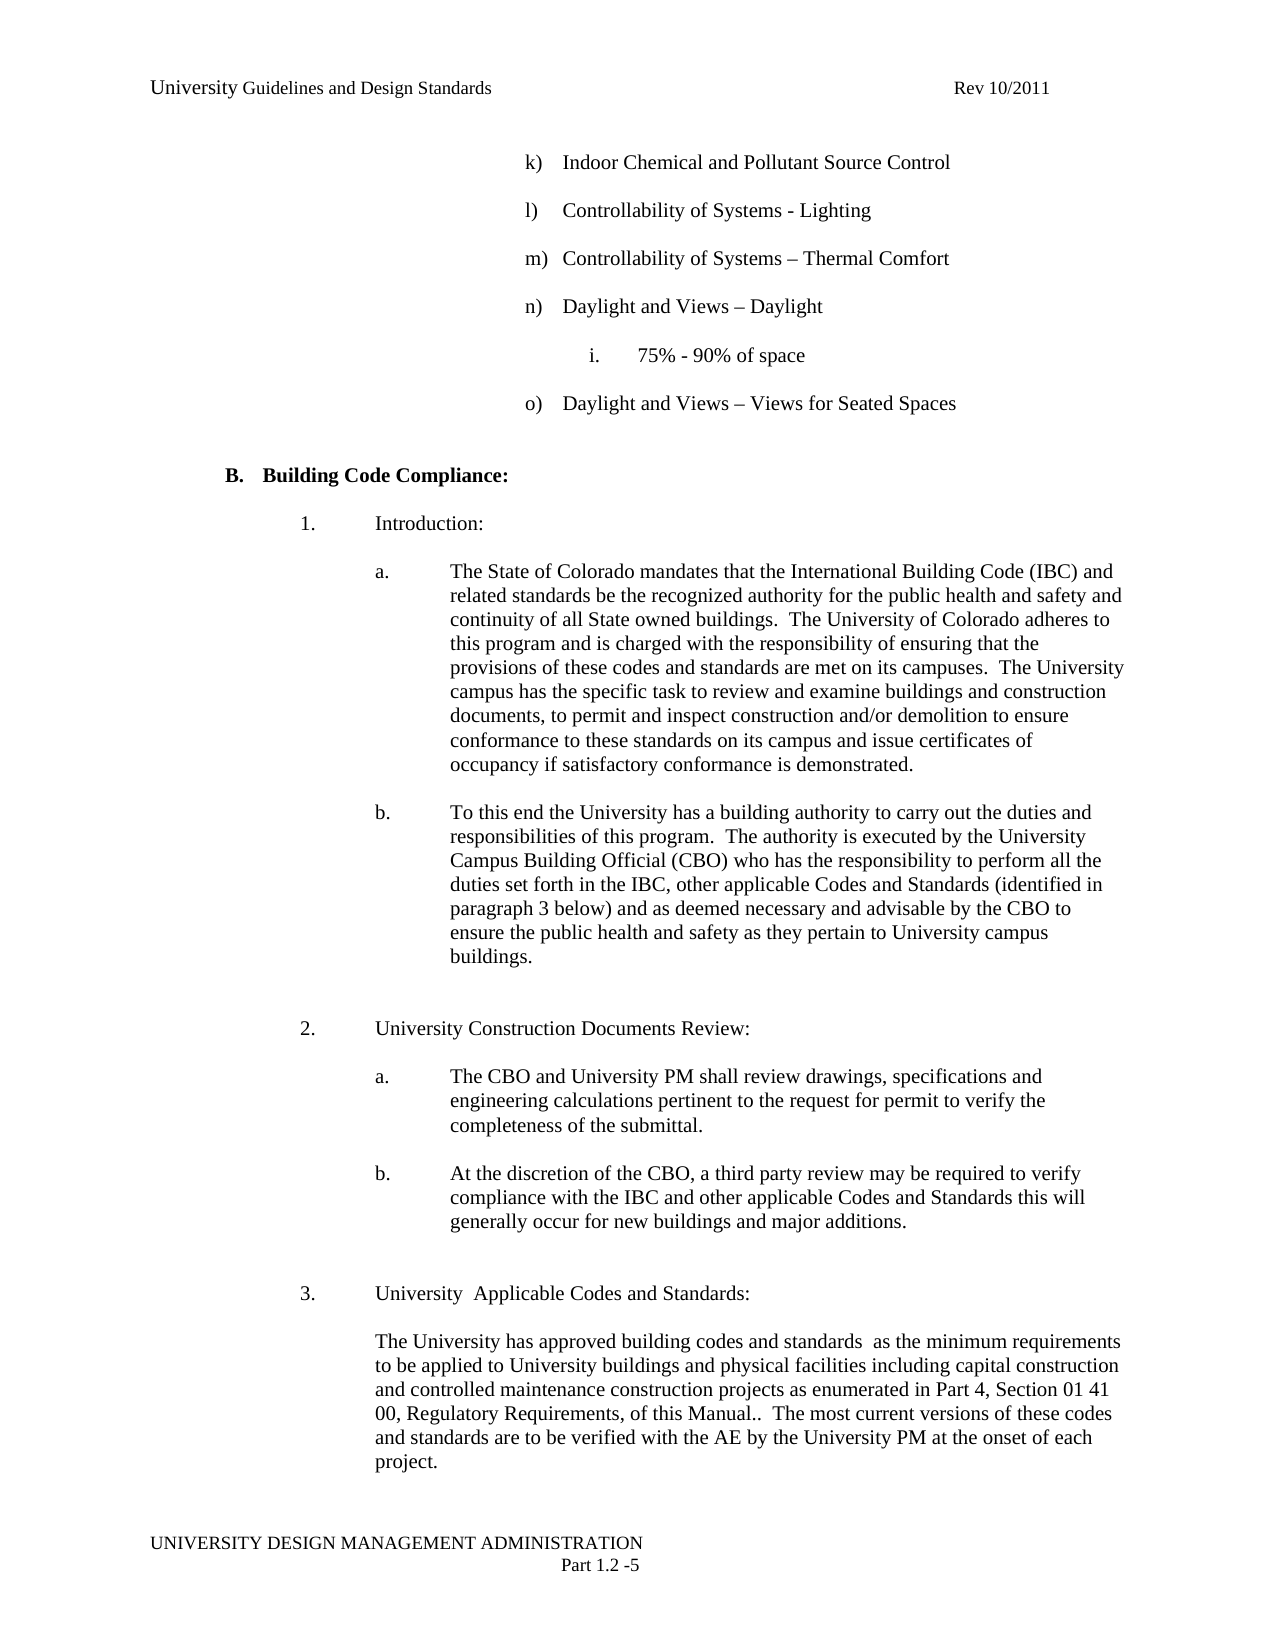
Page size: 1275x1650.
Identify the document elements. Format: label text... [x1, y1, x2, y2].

list Building Code Compliance: [225, 463, 1125, 487]
list Controllability of Systems - Lighting [525, 198, 1125, 222]
list Introduction: [300, 511, 1125, 535]
list The CBO and University PM shall review drawings, specifications and engineering calculations pertinent to the request for permit to verify the completeness of the submittal. [375, 1064, 1125, 1137]
list Daylight and Views – Views for Seated Spaces [525, 391, 1125, 415]
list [525, 150, 1125, 174]
text The University has approved building codes and standards as the minimum requirements to be applied to University buildings and physical facilities including capital construction and controlled maintenance construction projects as enumerated in Part 4, Section 01 41 00, Regulatory Requirements, of this Manual.. The most current versions of these codes and standards are to be verified with the AE by the University PM at the onset of each project. [375, 1329, 1125, 1473]
list University Applicable Codes and Standards: [300, 1281, 1125, 1305]
list Controllability of Systems – Thermal Comfort [525, 246, 1125, 270]
list 75% - 90% of space [600, 342, 1125, 367]
list The State of Colorado mandates that the International Building Code (IBC) and related standards be the recognized authority for the public health and safety and continuity of all State owned buildings. The University of Colorado adheres to this program and is charged with the responsibility of ensuring that the provisions of these codes and standards are met on its campuses. The University campus has the specific task to review and examine buildings and construction documents, to permit and inspect construction and/or demolition to ensure conformance to these standards on its campus and issue certificates of occupancy if satisfactory conformance is demonstrated. [375, 559, 1125, 776]
list University Construction Documents Review: [300, 1016, 1125, 1040]
list To this end the University has a building authority to carry out the duties and responsibilities of this program. The authority is executed by the University Campus Building Official (CBO) who has the responsibility to perform all the duties set forth in the IBC, other applicable Codes and Standards (identified in paragraph 3 below) and as deemed necessary and advisable by the CBO to ensure the public health and safety as they pertain to University campus buildings. [375, 800, 1125, 968]
list At the discretion of the CBO, a third party review may be required to verify compliance with the IBC and other applicable Codes and Standards this will generally occur for new buildings and major additions. [375, 1161, 1125, 1233]
list Daylight and Views – Daylight [525, 294, 1125, 318]
